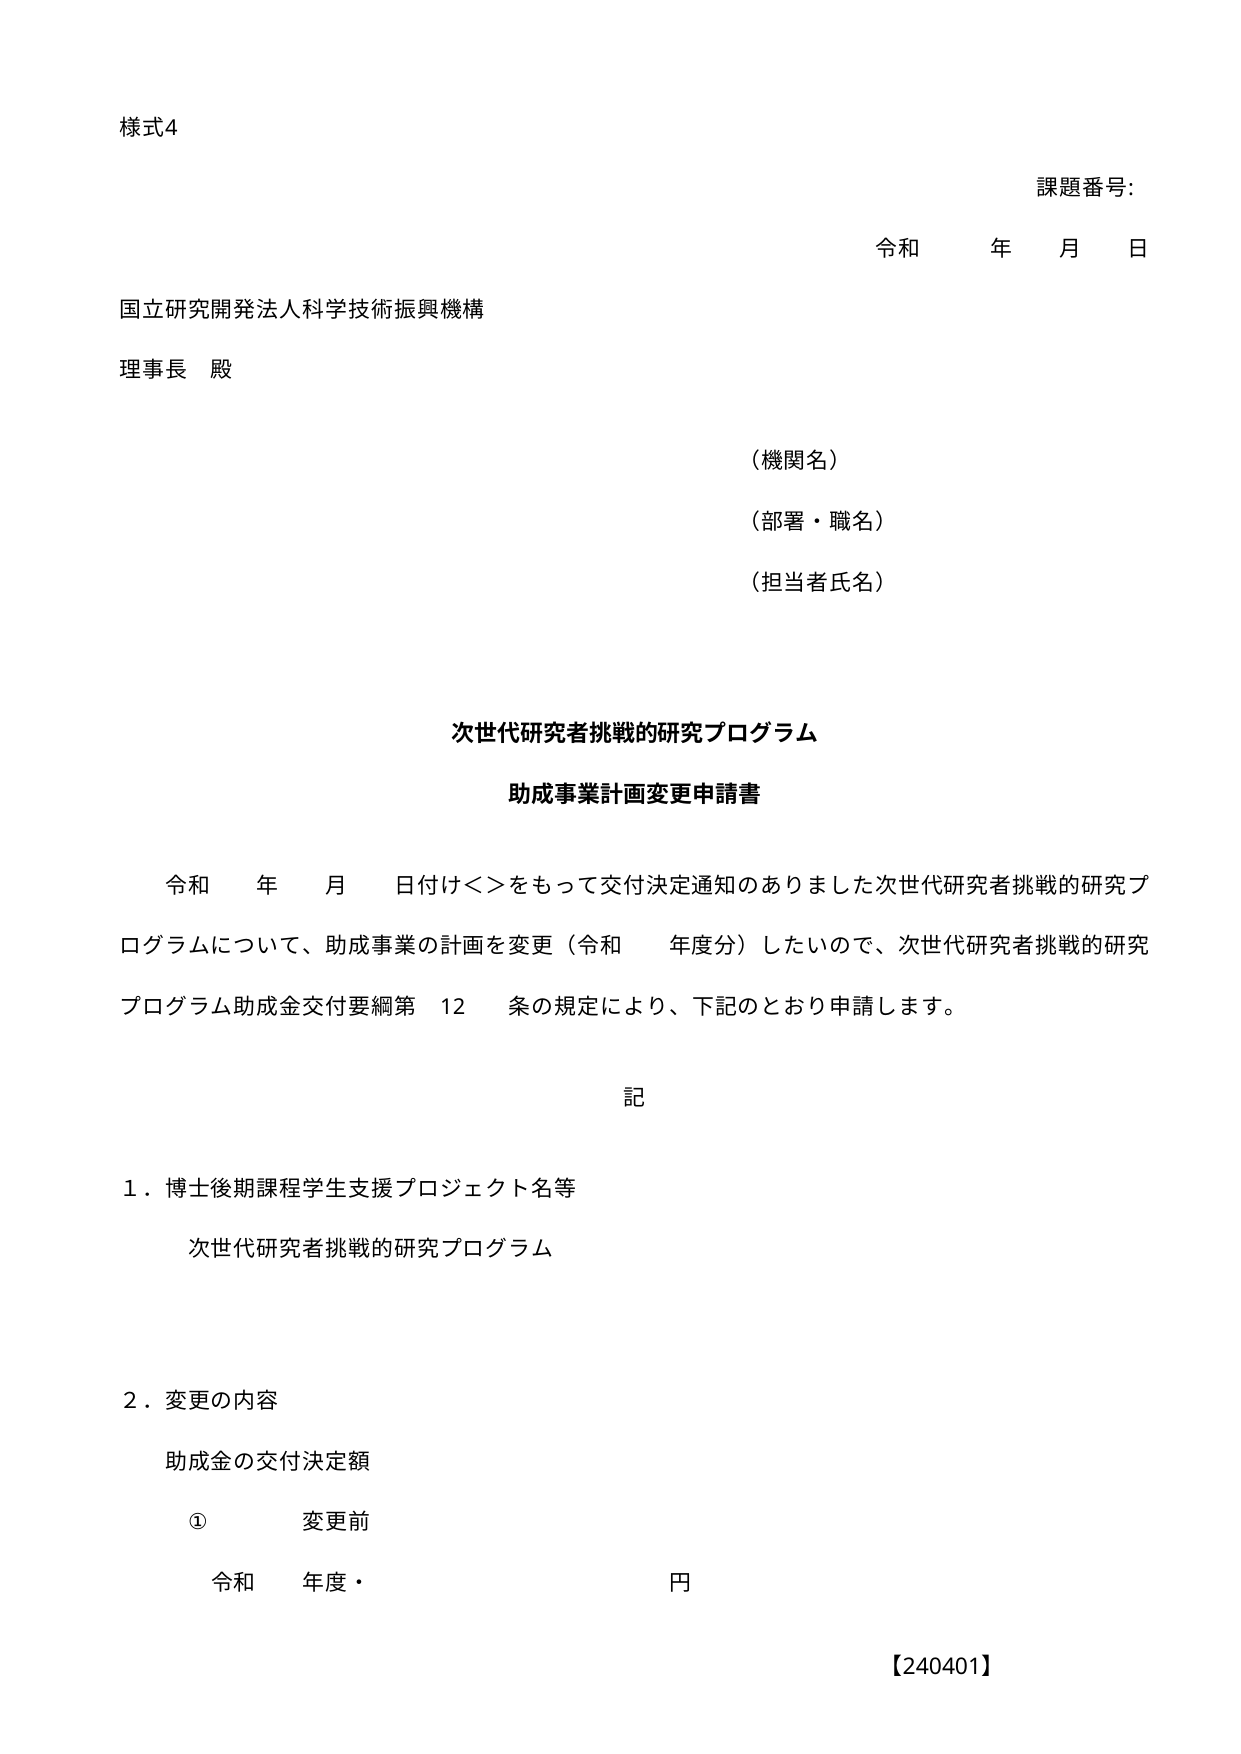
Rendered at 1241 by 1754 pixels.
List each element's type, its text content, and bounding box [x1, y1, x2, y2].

text 国立研究開発法人科学技術振興機構 [119, 277, 1063, 338]
text （機関名） [119, 429, 1150, 489]
text 助成金の交付決定額 [119, 1429, 1150, 1490]
text 助成事業計画変更申請書 [119, 762, 1150, 823]
text （担当者氏名） [119, 550, 1150, 611]
text 様式4 [119, 95, 1150, 156]
text 課題番号: [119, 156, 1151, 217]
text 理事長 殿 [119, 338, 1063, 398]
text 記 [119, 1065, 1150, 1126]
text 次世代研究者挑戦的研究プログラム [119, 702, 1150, 762]
text 令和 年度・ 円 [119, 1550, 1150, 1611]
text ２．変更の内容 [119, 1368, 1150, 1429]
text 令和 年 月 日 [119, 217, 1150, 277]
text 令和 年 月 日付け＜＞をもって交付決定通知のありました次世代研究者挑戦的研究プログラムについて、助成事業の計画を変更（令和 年度分）したいので、次世代研究者挑戦的研究プログラム助成金交付要綱第12条の規定により、下記のとおり申請します。 [119, 853, 1150, 1035]
list 変更前 [165, 1490, 1150, 1550]
text （部署・職名） [119, 489, 1150, 550]
text 次世代研究者挑戦的研究プログラム [119, 1217, 1150, 1278]
text １．博士後期課程学生支援プロジェクト名等 [119, 1156, 1150, 1217]
